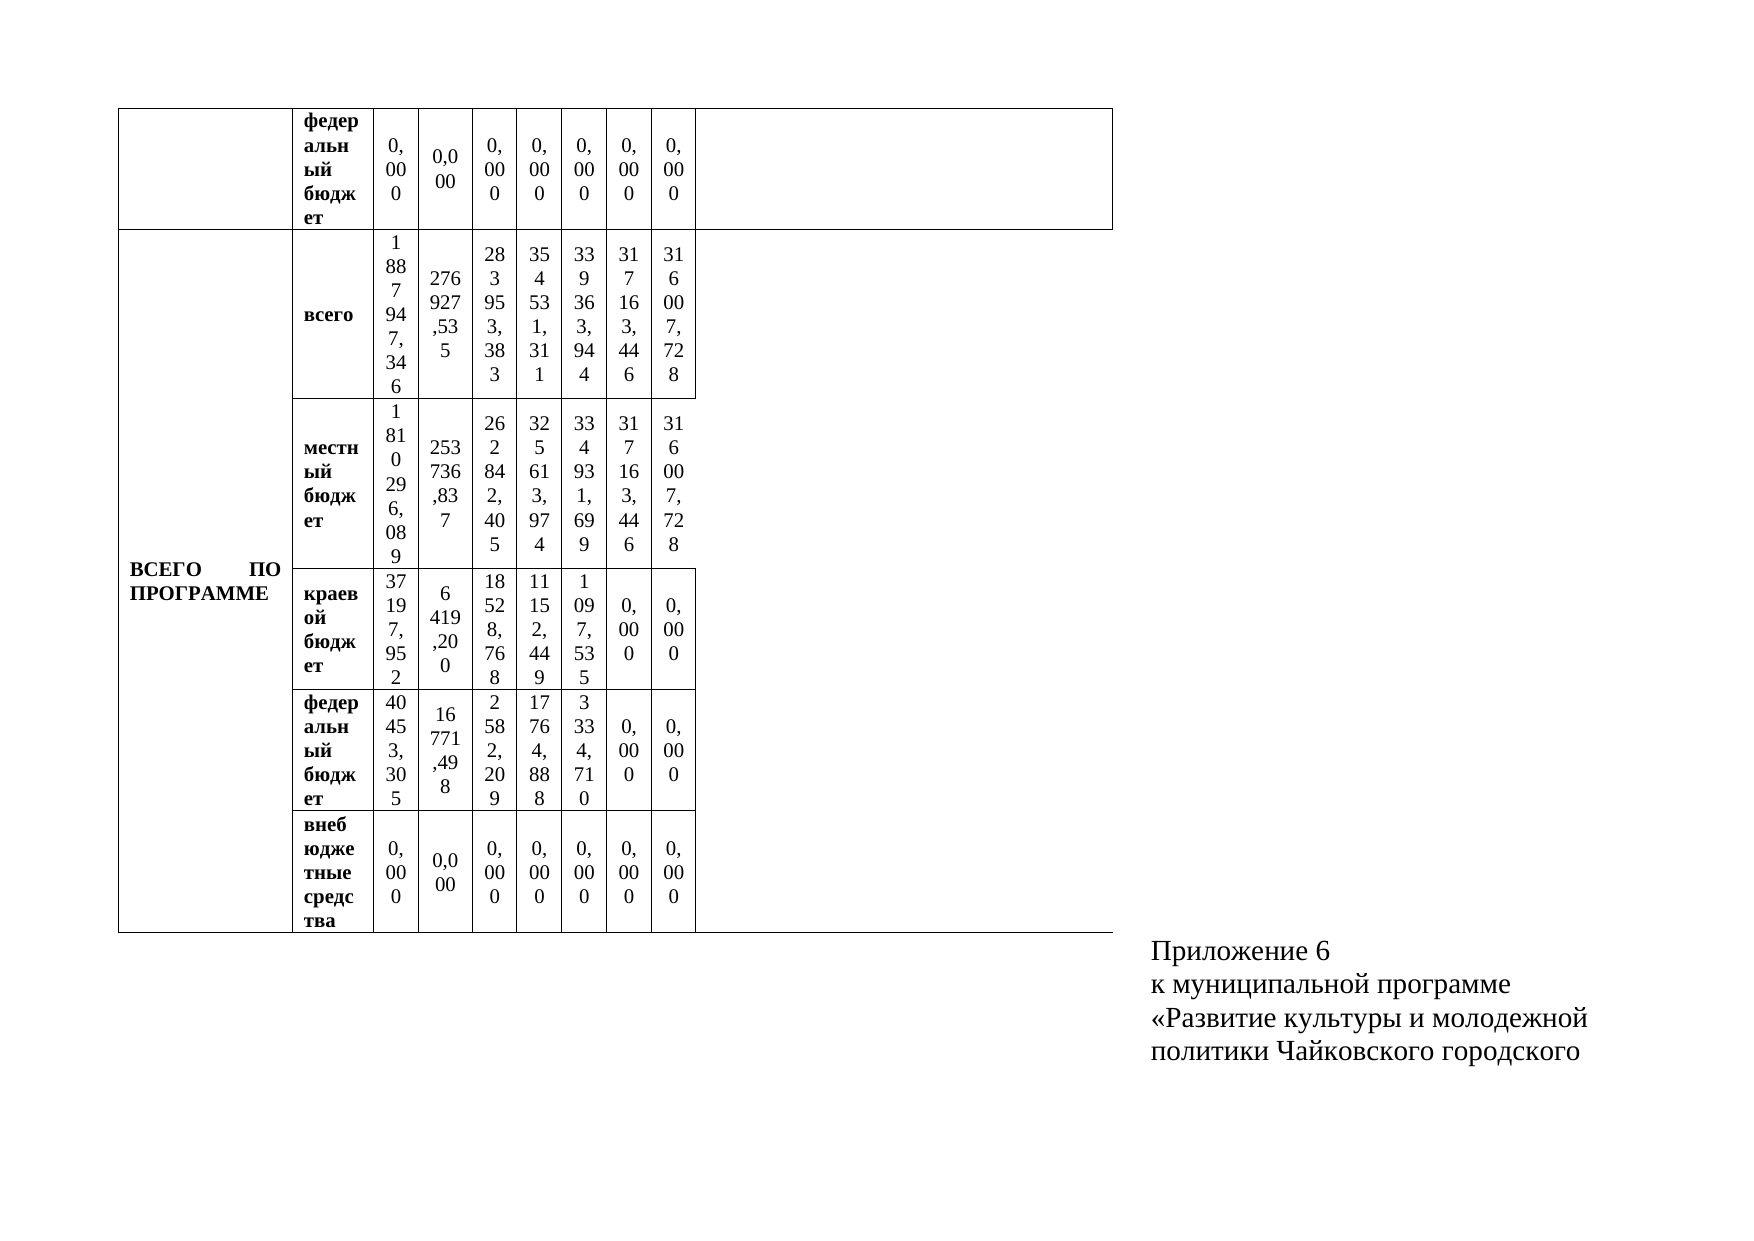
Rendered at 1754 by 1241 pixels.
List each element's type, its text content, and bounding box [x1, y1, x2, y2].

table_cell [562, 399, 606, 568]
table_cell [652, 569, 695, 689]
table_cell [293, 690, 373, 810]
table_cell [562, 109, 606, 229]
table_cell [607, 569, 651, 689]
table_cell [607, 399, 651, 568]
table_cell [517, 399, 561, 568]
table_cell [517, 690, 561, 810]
text политики Чайковского городского [1151, 1033, 1695, 1067]
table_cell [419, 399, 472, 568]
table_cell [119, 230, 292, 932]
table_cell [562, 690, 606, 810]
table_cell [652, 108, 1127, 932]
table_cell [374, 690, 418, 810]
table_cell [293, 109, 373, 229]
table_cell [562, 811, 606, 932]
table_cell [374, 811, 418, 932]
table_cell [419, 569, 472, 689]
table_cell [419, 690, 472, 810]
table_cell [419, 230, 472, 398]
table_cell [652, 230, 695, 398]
text Приложение 6 к муниципальной программе [1151, 933, 1695, 1000]
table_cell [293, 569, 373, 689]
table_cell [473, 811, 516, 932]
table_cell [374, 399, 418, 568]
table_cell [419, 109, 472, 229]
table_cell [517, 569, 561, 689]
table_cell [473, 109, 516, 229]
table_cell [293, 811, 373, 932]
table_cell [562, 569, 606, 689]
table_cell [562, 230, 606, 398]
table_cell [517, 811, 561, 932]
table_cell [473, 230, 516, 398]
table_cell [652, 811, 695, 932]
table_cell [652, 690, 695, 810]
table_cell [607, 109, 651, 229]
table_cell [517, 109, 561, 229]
text «Развитие культуры и молодежной [1151, 1000, 1695, 1033]
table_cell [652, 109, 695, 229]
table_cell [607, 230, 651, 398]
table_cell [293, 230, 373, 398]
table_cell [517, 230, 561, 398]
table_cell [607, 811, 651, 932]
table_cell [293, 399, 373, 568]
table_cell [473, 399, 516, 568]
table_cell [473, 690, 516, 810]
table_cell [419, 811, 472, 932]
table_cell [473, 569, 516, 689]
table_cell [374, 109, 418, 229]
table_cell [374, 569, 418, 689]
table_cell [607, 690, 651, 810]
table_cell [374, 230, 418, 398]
